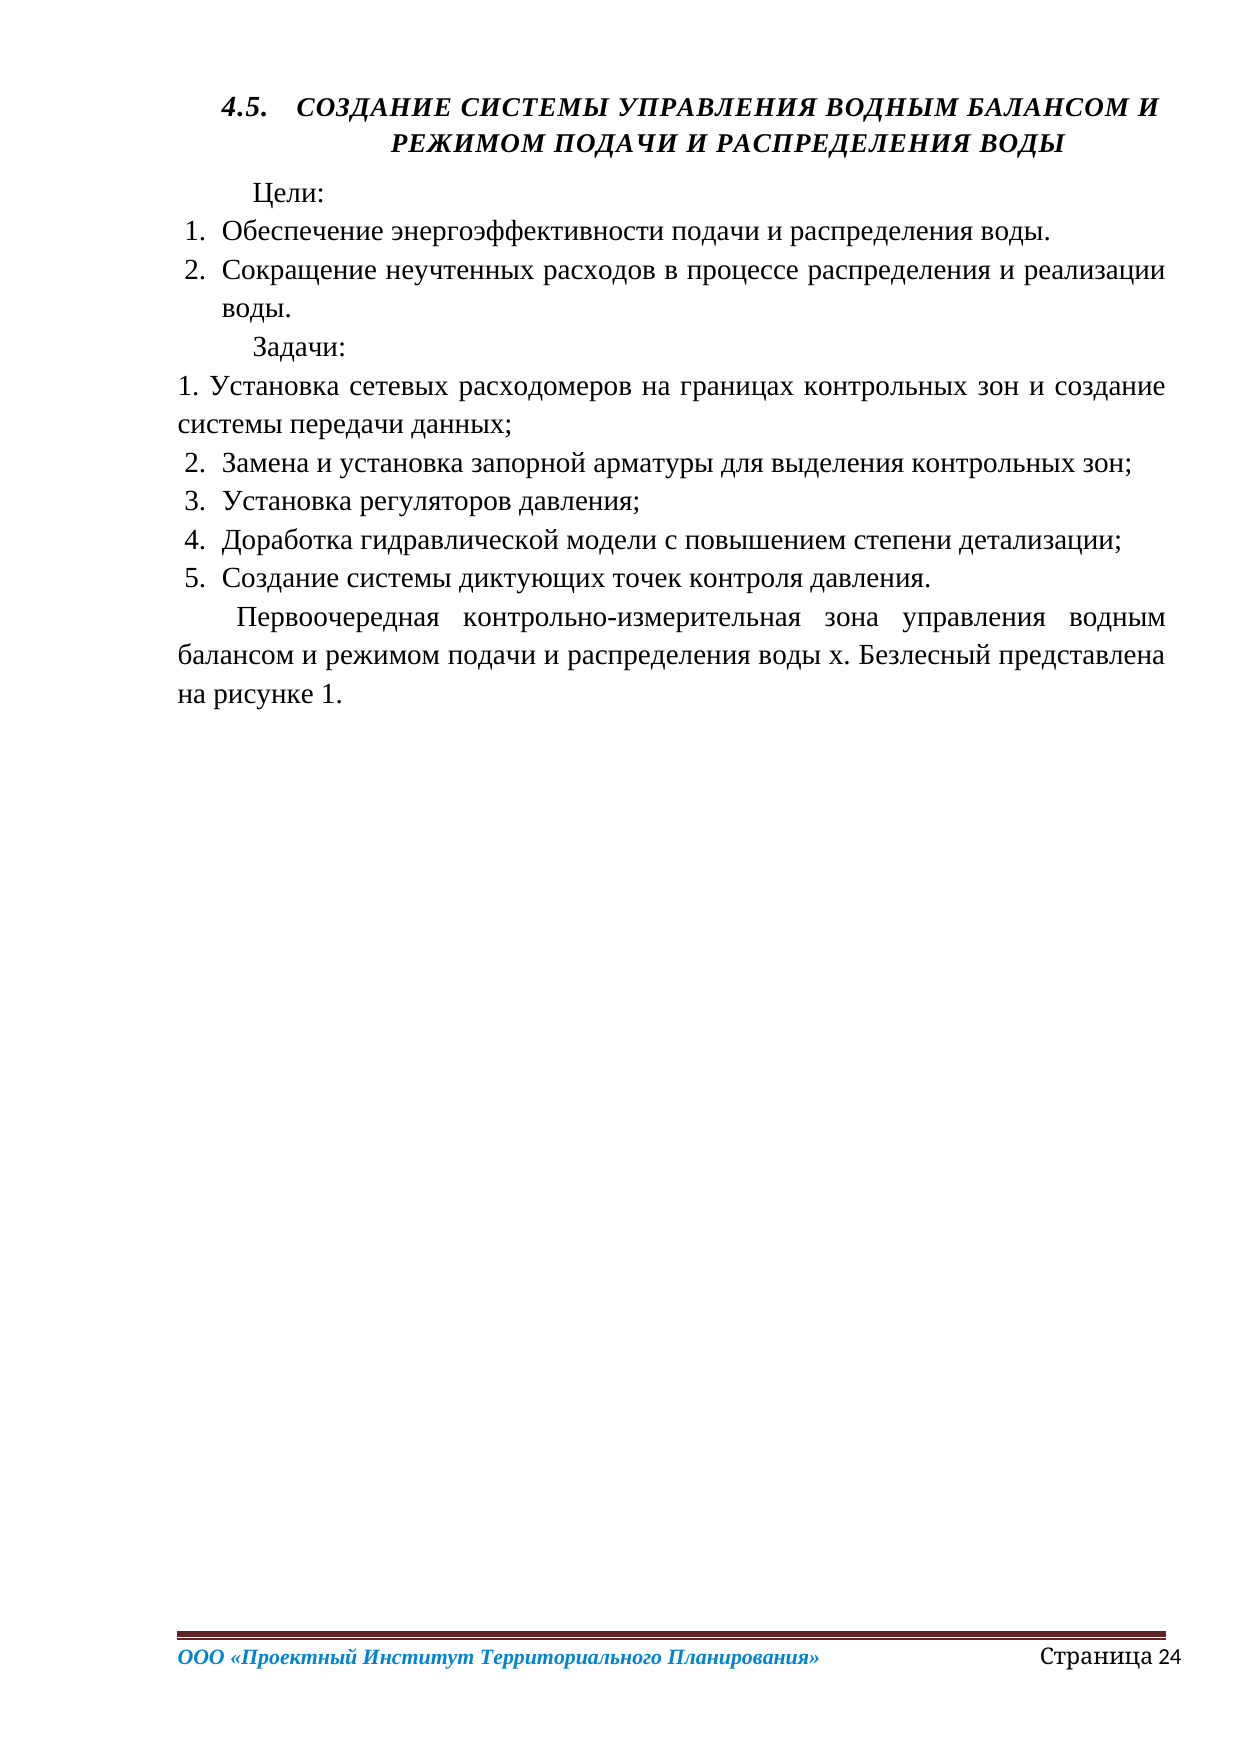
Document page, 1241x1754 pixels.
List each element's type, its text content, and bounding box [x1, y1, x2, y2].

text 1. Установка сетевых расходомеров на границах контрольных зон и создание системы передачи данных; [177, 368, 1166, 440]
list Доработка гидравлической модели с повышением степени детализации; [184, 522, 1166, 555]
text Первоочередная контрольно-измерительная зона управления водным балансом и режимом подачи и распределения воды х. Безлесный представлена на рисунке 1. [177, 599, 1166, 709]
list Создание системы диктующих точек контроля давления. [184, 560, 1166, 594]
list Сокращение неучтенных расходов в процессе распределения и реализации воды. [184, 252, 1166, 324]
list Обеспечение энергоэффективности подачи и распределения воды. [184, 213, 1166, 247]
list Замена и установка запорной арматуры для выделения контрольных зон; [184, 445, 1166, 478]
list Создание системы управления водным балансом и режимом подачи и распределения воды [215, 89, 1166, 158]
list Установка регуляторов давления; [184, 483, 1166, 517]
text Задачи: [177, 329, 1166, 363]
text Цели: [177, 175, 1166, 208]
